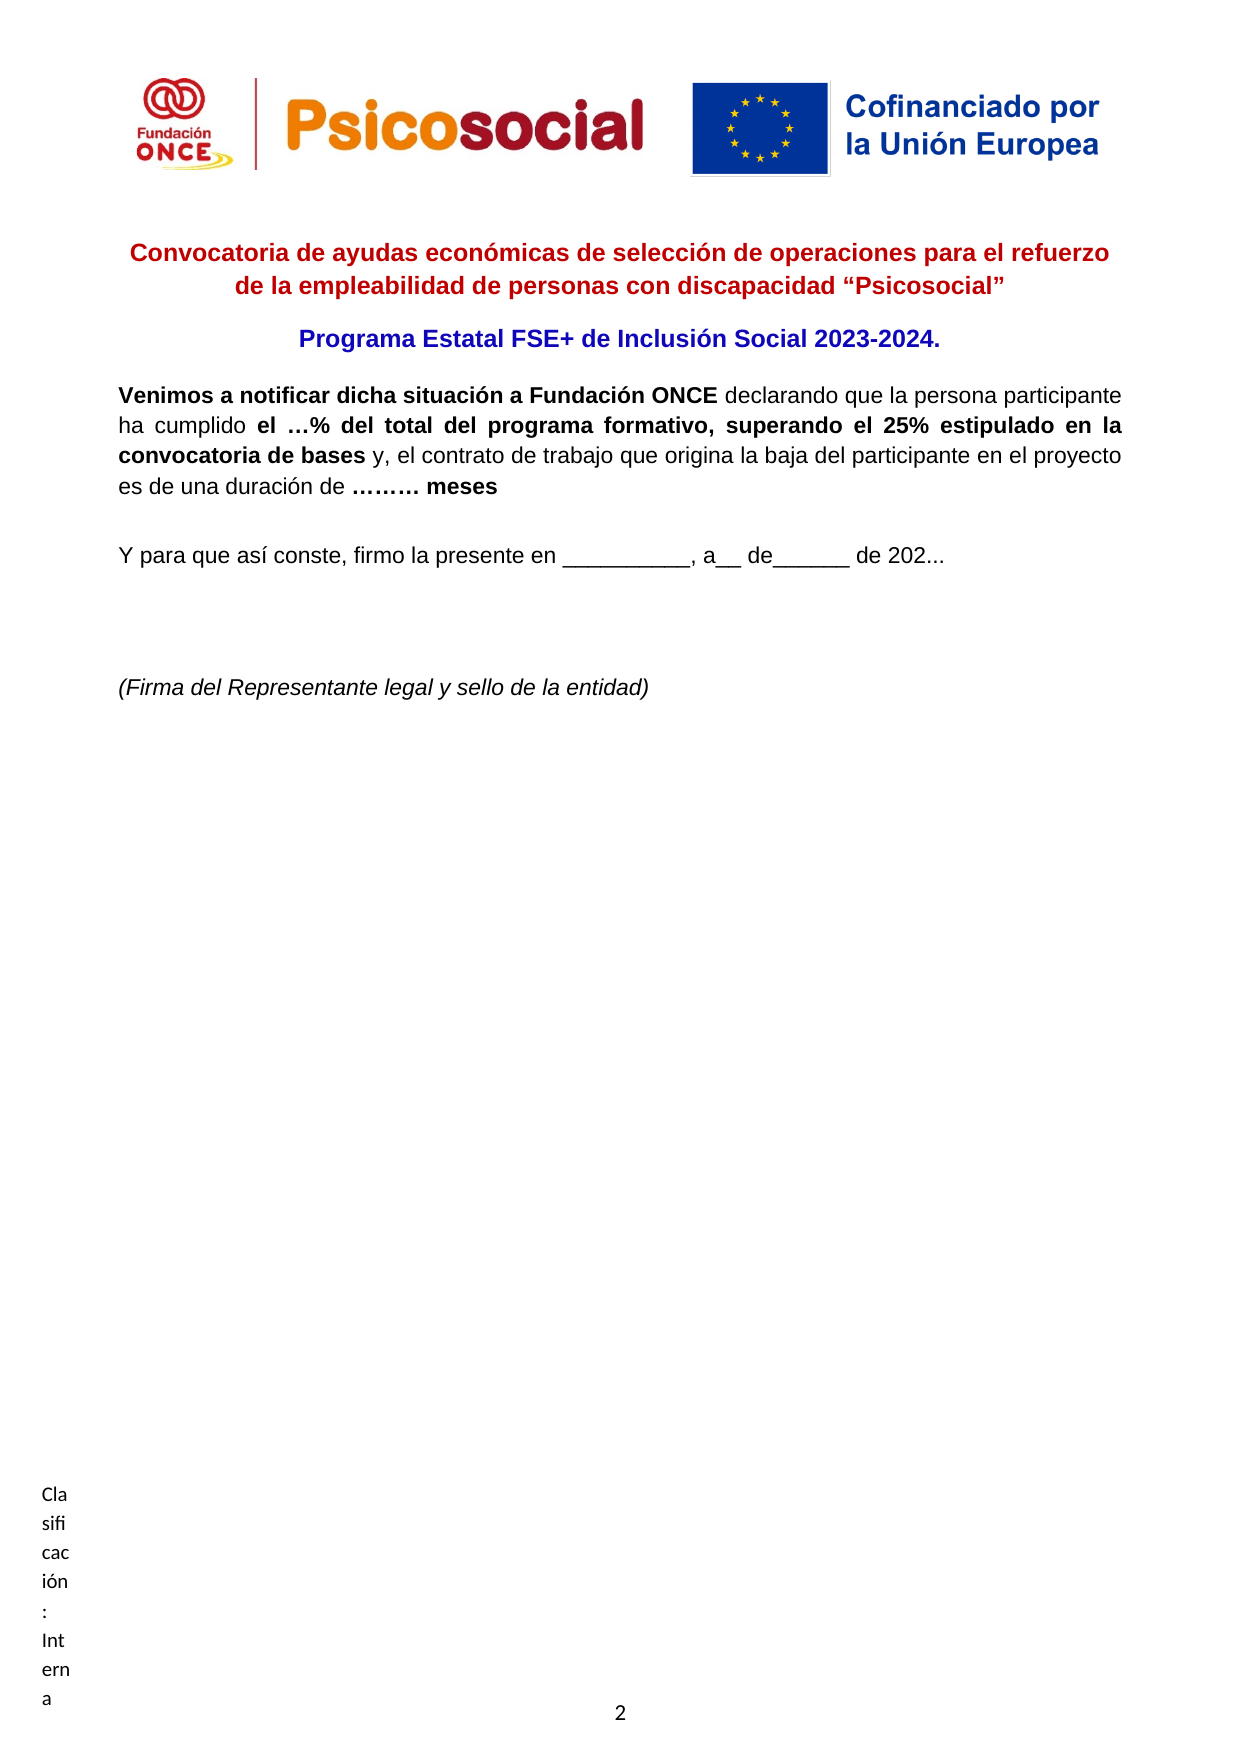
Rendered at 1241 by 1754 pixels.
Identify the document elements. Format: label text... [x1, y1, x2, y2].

picture [685, 75, 1119, 181]
picture [136, 78, 643, 170]
text (Firma del Representante legal y sello de la entidad) [118, 674, 1122, 700]
text Y para que así conste, firmo la presente en __________, a__ de______ de 202... [118, 542, 1122, 568]
list Venimos a notificar dicha situación a Fundación ONCE declarando que la persona participante ha cumplido el …% del total del programa formativo, superando el 25% estipulado en la convocatoria de bases y, el contrato de trabajo que origina la baja del participante en el proyecto es de una duración de ……… meses [118, 382, 1122, 499]
